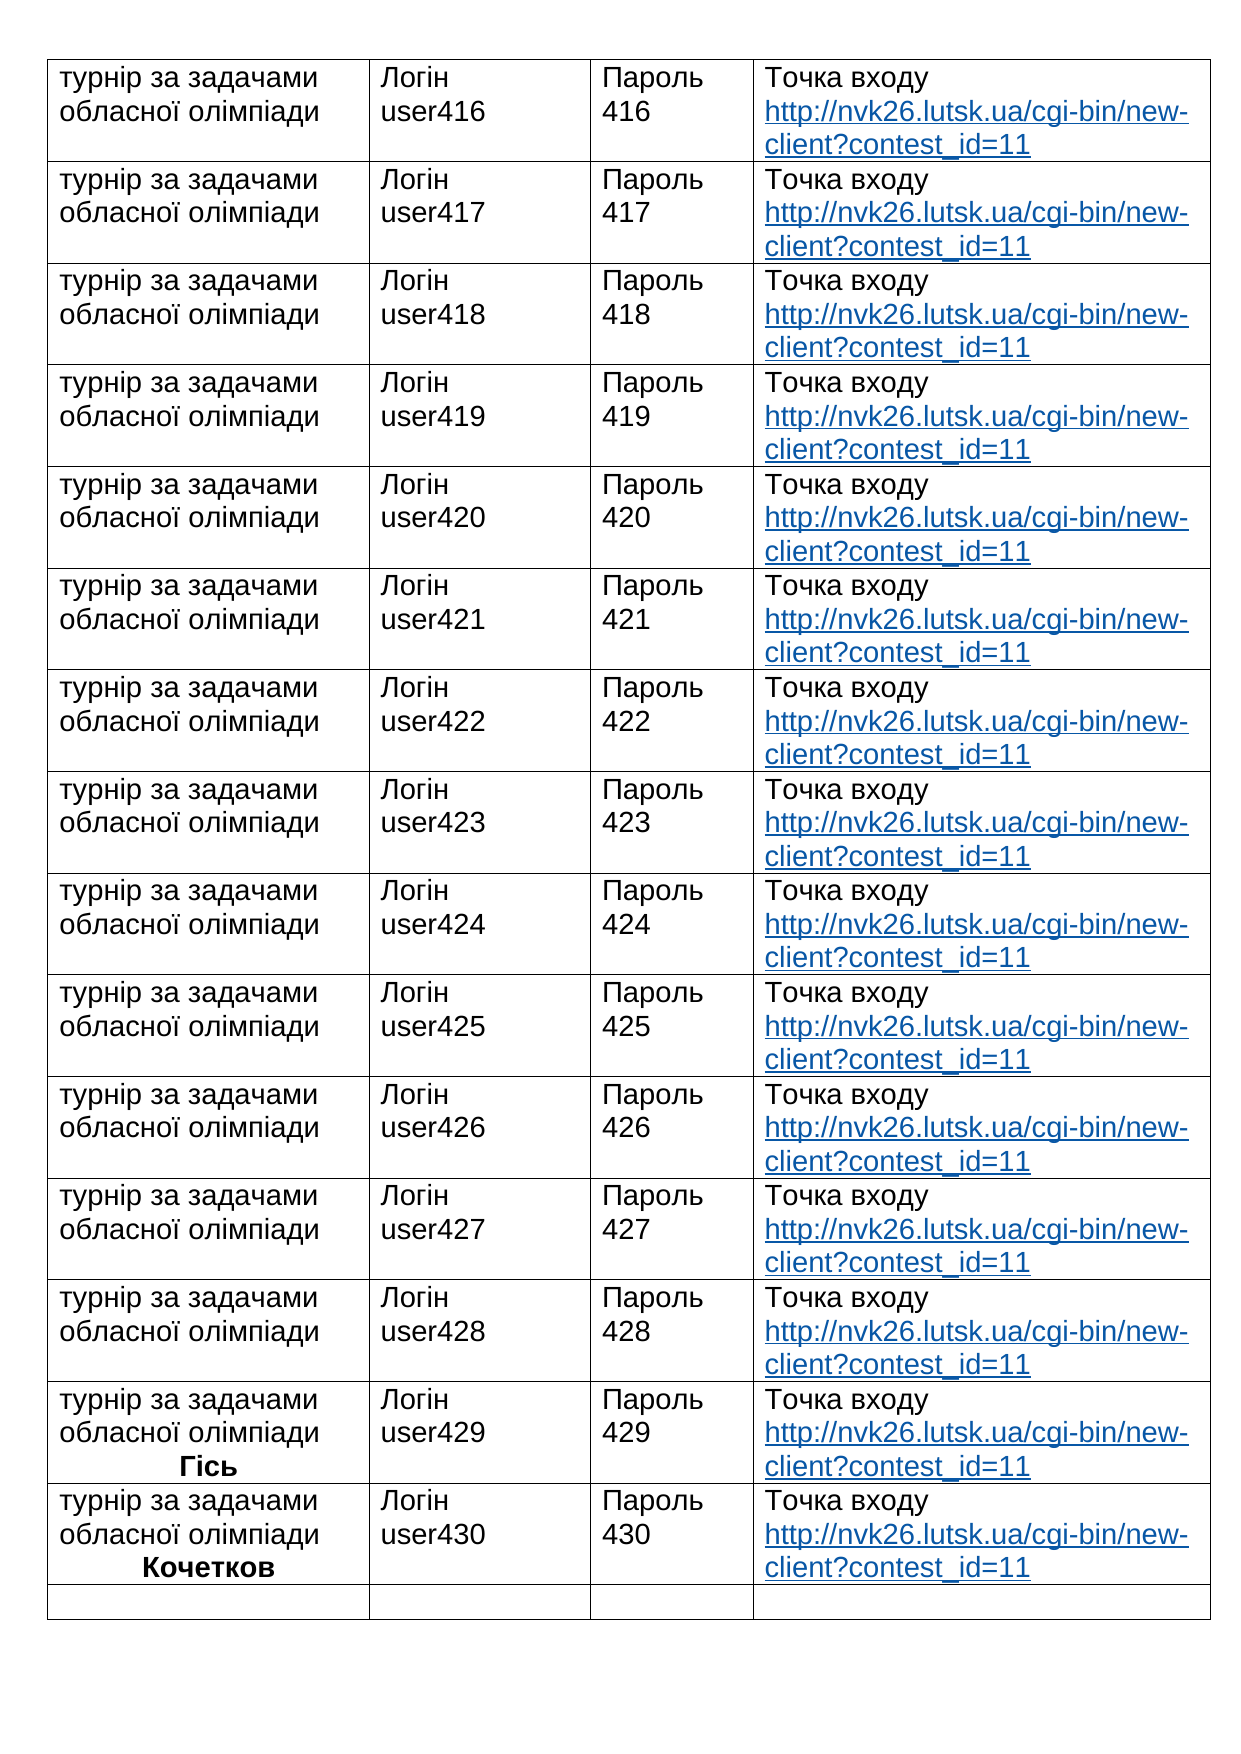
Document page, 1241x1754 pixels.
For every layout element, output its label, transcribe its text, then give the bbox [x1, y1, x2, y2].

table_cell Точка входу http://nvk26.lutsk.ua/cgi-bin/new-client?contest_id=11 [754, 772, 1210, 872]
table_cell Пароль 423 [591, 772, 753, 872]
table_cell турнір за задачами обласної олімпіади Кочетков [48, 1484, 369, 1584]
table_cell Точка входу http://nvk26.lutsk.ua/cgi-bin/new-client?contest_id=11 [754, 1077, 1210, 1177]
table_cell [754, 60, 1210, 161]
table_cell Логін user420 [370, 467, 590, 567]
table_cell турнір за задачами обласної олімпіади [48, 975, 369, 1076]
table_cell Логін user426 [370, 1077, 590, 1177]
table_cell Логін user427 [370, 1179, 590, 1279]
table_cell турнір за задачами обласної олімпіади [48, 772, 369, 872]
table_cell Логін user422 [370, 670, 590, 771]
table_cell [754, 1585, 1210, 1619]
table_cell турнір за задачами обласної олімпіади [48, 874, 369, 974]
table_cell [370, 1585, 590, 1619]
table_cell Пароль 419 [591, 365, 753, 466]
table_cell турнір за задачами обласної олімпіади Гісь [48, 1382, 369, 1482]
table_cell Пароль 426 [591, 1077, 753, 1177]
table_cell Пароль 417 [591, 162, 753, 262]
table_cell Точка входу http://nvk26.lutsk.ua/cgi-bin/new-client?contest_id=11 [754, 365, 1210, 466]
table_cell Логін user423 [370, 772, 590, 872]
table_cell Логін user429 [370, 1382, 590, 1482]
table_cell турнір за задачами обласної олімпіади [48, 569, 369, 669]
table_cell турнір за задачами обласної олімпіади [48, 162, 369, 262]
table_cell Логін user421 [370, 569, 590, 669]
table_cell турнір за задачами обласної олімпіади [48, 670, 369, 771]
table_cell Пароль 421 [591, 569, 753, 669]
table_cell Логін user417 [370, 162, 590, 262]
table_cell турнір за задачами обласної олімпіади [48, 365, 369, 466]
table_cell Пароль 420 [591, 467, 753, 567]
table_cell Точка входу http://nvk26.lutsk.ua/cgi-bin/new-client?contest_id=11 [754, 874, 1210, 974]
table_cell [591, 1585, 753, 1619]
table_cell турнір за задачами обласної олімпіади [48, 467, 369, 567]
table_cell Пароль 424 [591, 874, 753, 974]
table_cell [48, 60, 369, 161]
table_cell Логін user416 [370, 60, 590, 161]
table_cell Пароль 416 [591, 60, 753, 161]
table_cell Точка входу http://nvk26.lutsk.ua/cgi-bin/new-client?contest_id=11 [754, 467, 1210, 567]
table_cell турнір за задачами обласної олімпіади [48, 1179, 369, 1279]
table_cell Точка входу http://nvk26.lutsk.ua/cgi-bin/new-client?contest_id=11 [754, 1484, 1210, 1584]
table_cell Пароль 428 [591, 1280, 753, 1381]
table_cell Логін user430 [370, 1484, 590, 1584]
table_cell турнір за задачами обласної олімпіади [48, 264, 369, 364]
table_cell Логін user418 [370, 264, 590, 364]
table_cell Пароль 429 [591, 1382, 753, 1482]
table_cell Точка входу http://nvk26.lutsk.ua/cgi-bin/new-client?contest_id=11 [754, 975, 1210, 1076]
table_cell Логін user424 [370, 874, 590, 974]
table_cell Пароль 427 [591, 1179, 753, 1279]
table_cell турнір за задачами обласної олімпіади [48, 1077, 369, 1177]
table_cell турнір за задачами обласної олімпіади [48, 1280, 369, 1381]
table_cell Точка входу http://nvk26.lutsk.ua/cgi-bin/new-client?contest_id=11 [754, 264, 1210, 364]
table_cell Точка входу http://nvk26.lutsk.ua/cgi-bin/new-client?contest_id=11 [754, 1382, 1210, 1482]
table_cell Точка входу http://nvk26.lutsk.ua/cgi-bin/new-client?contest_id=11 [754, 569, 1210, 669]
table_cell Логін user419 [370, 365, 590, 466]
table_cell Пароль 418 [591, 264, 753, 364]
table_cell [754, 162, 1210, 262]
table_cell Точка входу http://nvk26.lutsk.ua/cgi-bin/new-client?contest_id=11 [754, 1179, 1210, 1279]
table_cell Логін user425 [370, 975, 590, 1076]
table_cell Пароль 425 [591, 975, 753, 1076]
table_cell [48, 1585, 369, 1619]
table_cell Пароль 430 [591, 1484, 753, 1584]
table_cell Точка входу http://nvk26.lutsk.ua/cgi-bin/new-client?contest_id=11 [754, 1280, 1210, 1381]
table_cell Точка входу http://nvk26.lutsk.ua/cgi-bin/new-client?contest_id=11 [754, 670, 1210, 771]
table_cell Пароль 422 [591, 670, 753, 771]
table_cell Логін user428 [370, 1280, 590, 1381]
